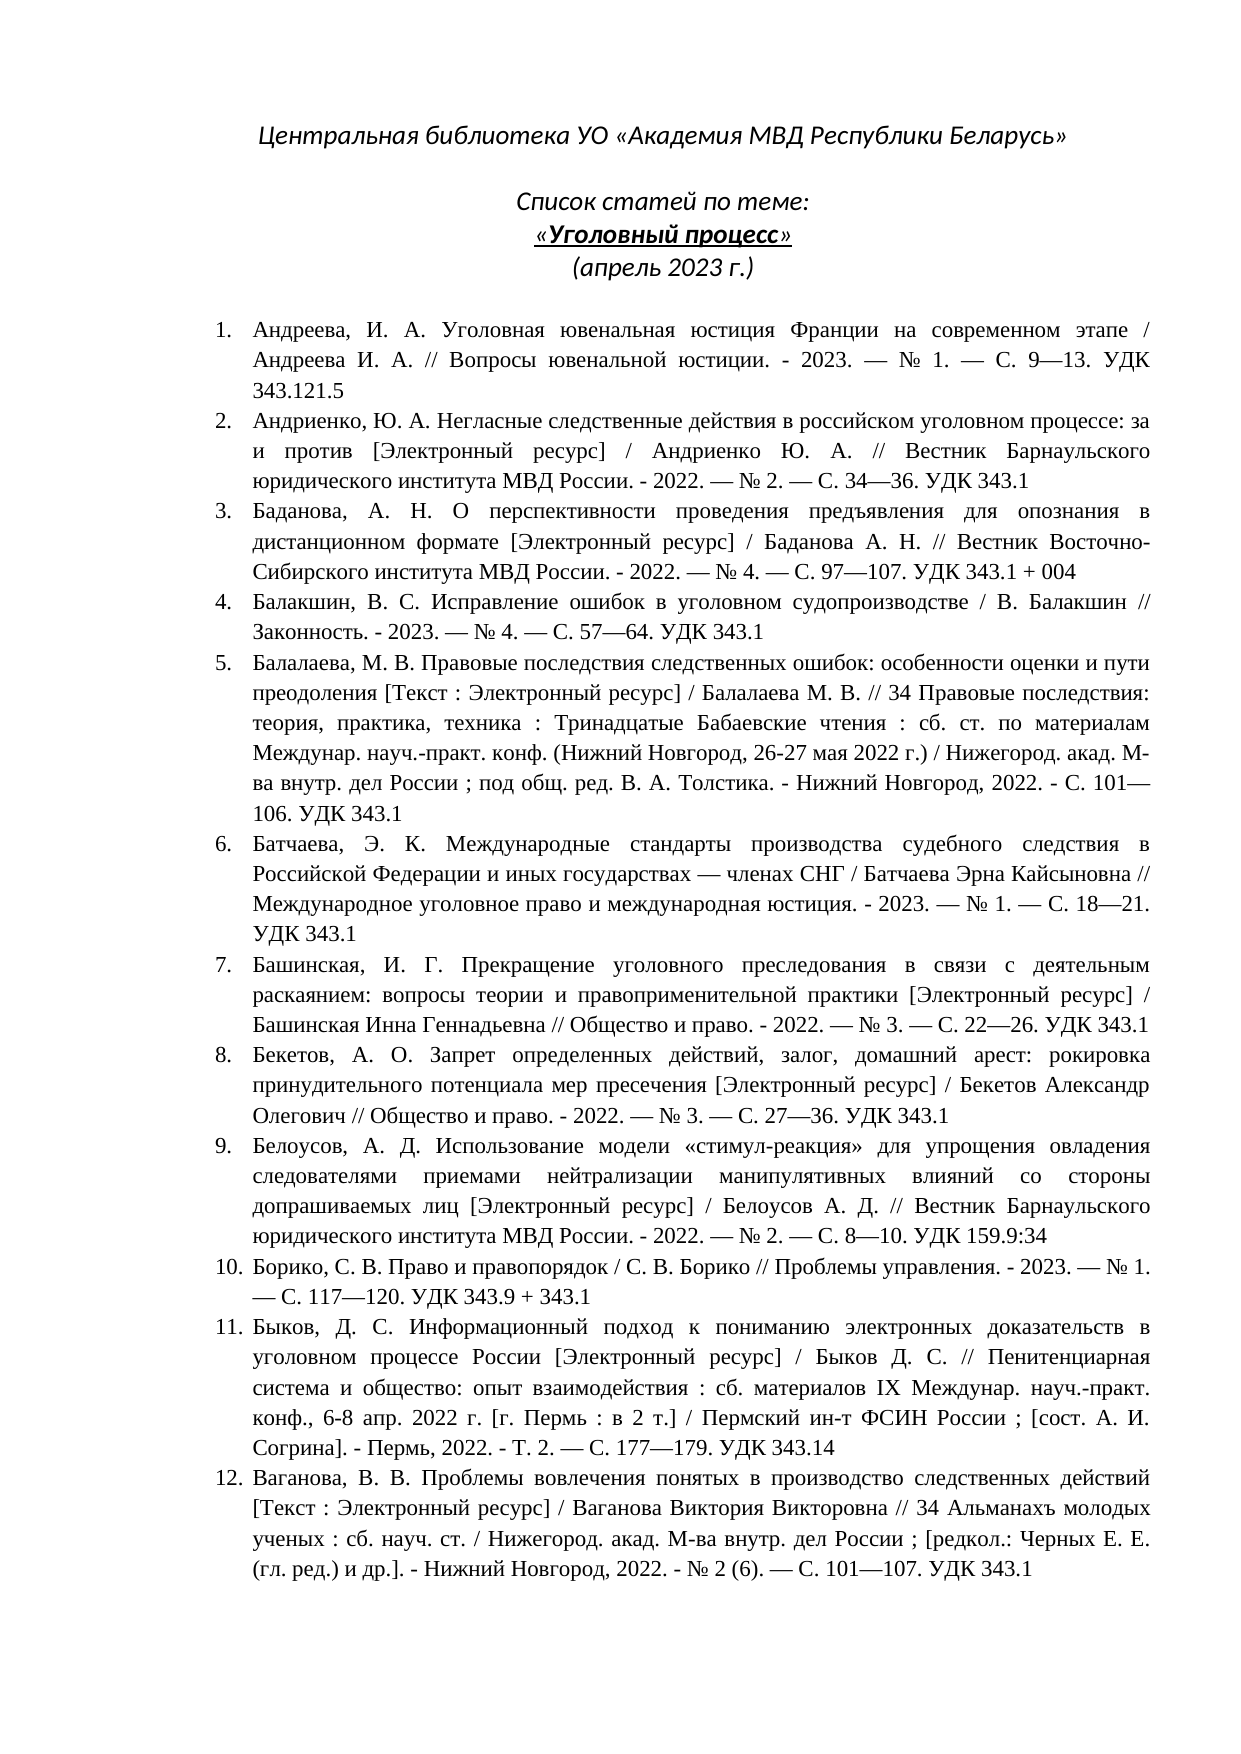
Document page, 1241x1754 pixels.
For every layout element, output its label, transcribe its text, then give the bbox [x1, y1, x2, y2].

list Центральная библиотека УО «Академия МВД Республики Беларусь» [177, 118, 1152, 151]
list Ваганова, В. В. Проблемы вовлечения понятых в производство следственных действий [Текст : Электронный ресурс] / Ваганова Виктория Викторовна // 34 Альманахъ молодых ученых : сб. науч. ст. / Нижегород. акад. М-ва внутр. дел России ; [редкол.: Черных Е. Е. (гл. ред.) и др.]. - Нижний Новгород, 2022. - № 2 (6). — С. 101—107. УДК 343.1 [215, 1464, 1152, 1581]
list Быков, Д. С. Информационный подход к пониманию электронных доказательств в уголовном процессе России [Электронный ресурс] / Быков Д. С. // Пенитенциарная система и общество: опыт взаимодействия : сб. материалов IX Междунар. науч.-практ. конф., 6-8 апр. 2022 г. [г. Пермь : в 2 т.] / Пермский ин-т ФСИН России ; [сост. А. И. Согрина]. - Пермь, 2022. - Т. 2. — С. 177—179. УДК 343.14 [215, 1313, 1152, 1460]
list Балалаева, М. В. Правовые последствия следственных ошибок: особенности оценки и пути преодоления [Текст : Электронный ресурс] / Балалаева М. В. // 34 Правовые последствия: теория, практика, техника : Тринадцатые Бабаевские чтения : сб. ст. по материалам Междунар. науч.-практ. конф. (Нижний Новгород, 26-27 мая 2022 г.) / Нижегород. акад. М-ва внутр. дел России ; под общ. ред. В. А. Толстика. - Нижний Новгород, 2022. - С. 101—106. УДК 343.1 [215, 648, 1152, 826]
list Баданова, А. Н. О перспективности проведения предъявления для опознания в дистанционном формате [Электронный ресурс] / Баданова А. Н. // Вестник Восточно-Сибирского института МВД России. - 2022. — № 4. — С. 97—107. УДК 343.1 + 004 [215, 497, 1152, 584]
list Белоусов, А. Д. Использование модели «стимул-реакция» для упрощения овладения следователями приемами нейтрализации манипулятивных влияний со стороны допрашиваемых лиц [Электронный ресурс] / Белоусов А. Д. // Вестник Барнаульского юридического института МВД России. - 2022. — № 2. — С. 8—10. УДК 159.9:34 [215, 1132, 1152, 1249]
list Башинская, И. Г. Прекращение уголовного преследования в связи с деятельным раскаянием: вопросы теории и правоприменительной практики [Электронный ресурс] / Башинская Инна Геннадьевна // Общество и право. - 2022. — № 3. — С. 22—26. УДК 343.1 [215, 951, 1152, 1037]
list Андреева, И. А. Уголовная ювенальная юстиция Франции на современном этапе / Андреева И. А. // Вопросы ювенальной юстиции. - 2023. — № 1. — С. 9—13. УДК 343.121.5 [215, 316, 1152, 403]
text (апрель .) [177, 250, 1152, 283]
list Балакшин, В. С. Исправление ошибок в уголовном судопроизводстве / В. Балакшин // Законность. - 2023. — № 4. — С. 57—64. УДК 343.1 [215, 588, 1152, 645]
list «Уголовный процесс» [177, 217, 1152, 250]
list Список статей по теме: [177, 184, 1152, 217]
list Борико, С. В. Право и правопорядок / С. В. Борико // Проблемы управления. - 2023. — № 1. — С. 117—120. УДК 343.9 + 343.1 [215, 1253, 1152, 1309]
list Батчаева, Э. К. Международные стандарты производства судебного следствия в Российской Федерации и иных государствах — членах СНГ / Батчаева Эрна Кайсыновна // Международное уголовное право и международная юстиция. - 2023. — № 1. — С. 18—21. УДК 343.1 [215, 830, 1152, 947]
list Андриенко, Ю. А. Негласные следственные действия в российском уголовном процессе: за и против [Электронный ресурс] / Андриенко Ю. А. // Вестник Барнаульского юридического института МВД России. - 2022. — № 2. — С. 34—36. УДК 343.1 [215, 407, 1152, 494]
list Бекетов, А. О. Запрет определенных действий, залог, домашний арест: рокировка принудительного потенциала мер пресечения [Электронный ресурс] / Бекетов Александр Олегович // Общество и право. - 2022. — № 3. — С. 27—36. УДК 343.1 [215, 1041, 1152, 1128]
